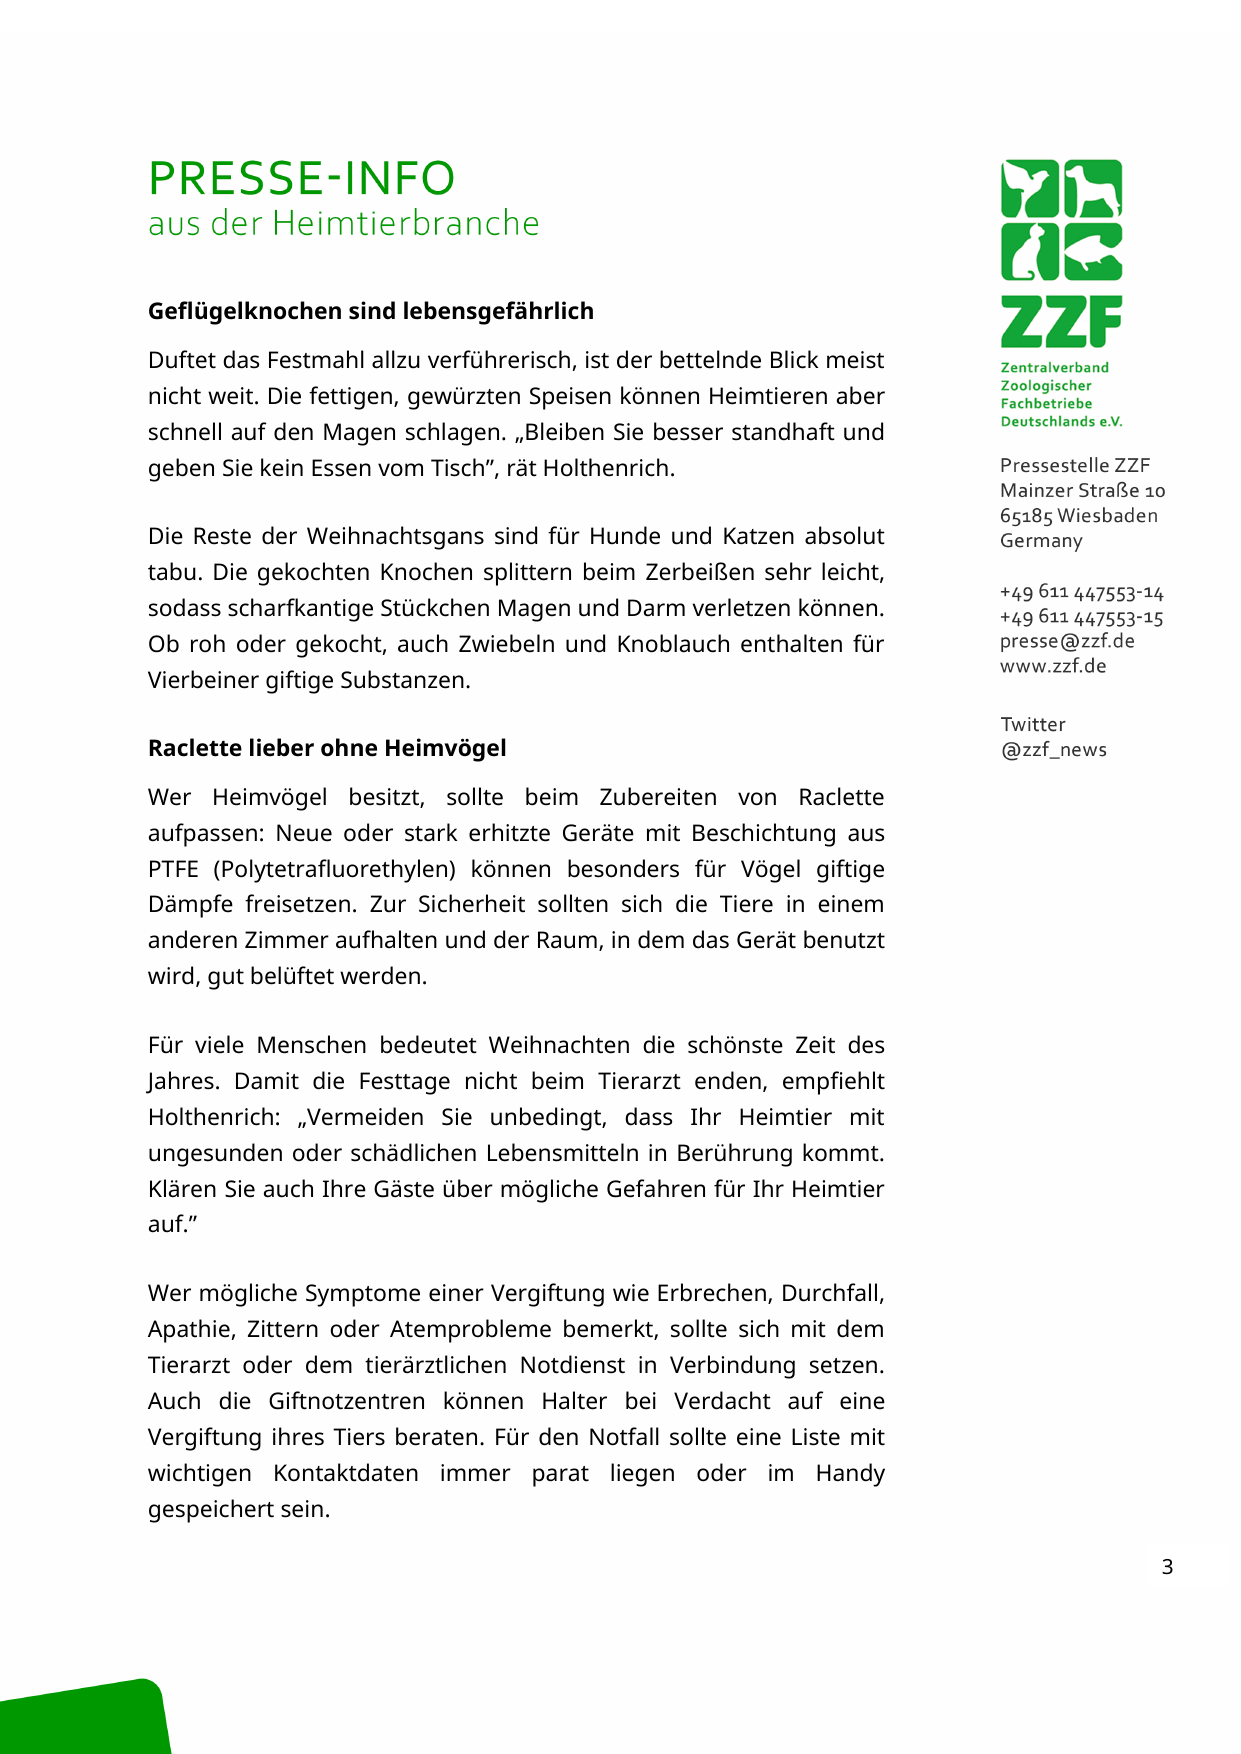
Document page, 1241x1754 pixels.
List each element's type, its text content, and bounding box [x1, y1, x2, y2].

text Duftet das Festmahl allzu verführerisch, ist der bettelnde Blick meist nicht weit. Die fettigen, gewürzten Speisen können Heimtieren aber schnell auf den Magen schlagen. „Bleiben Sie besser standhaft und geben Sie kein Essen vom Tisch”, rät Holthenrich. [148, 344, 886, 483]
text Wer Heimvögel besitzt, sollte beim Zubereiten von Raclette aufpassen: Neue oder stark erhitzte Geräte mit Beschichtung aus PTFE (Polytetrafluorethylen) können besonders für Vögel giftige Dämpfe freisetzen. Zur Sicherheit sollten sich die Tiere in einem anderen Zimmer aufhalten und der Raum, in dem das Gerät benutzt wird, gut belüftet werden. [148, 781, 886, 992]
text Für viele Menschen bedeutet Weihnachten die schönste Zeit des Jahres. Damit die Festtage nicht beim Tierarzt enden, empfiehlt Holthenrich: „Vermeiden Sie unbedingt, dass Ihr Heimtier mit ungesunden oder schädlichen Lebensmitteln in Berührung kommt. Klären Sie auch Ihre Gäste über mögliche Gefahren für Ihr Heimtier auf.” [148, 1029, 886, 1240]
text Die Reste der Weihnachtsgans sind für Hunde und Katzen absolut tabu. Die gekochten Knochen splittern beim Zerbeißen sehr leicht, sodass scharfkantige Stückchen Magen und Darm verletzen können. Ob roh oder gekocht, auch Zwiebeln und Knoblauch enthalten für Vierbeiner giftige Substanzen. [148, 520, 886, 695]
subtitle Raclette lieber ohne Heimvögel [148, 732, 886, 763]
picture [0, 31, 1241, 1754]
subtitle Geflügelknochen sind lebensgefährlich [148, 295, 886, 327]
text Wer mögliche Symptome einer Vergiftung wie Erbrechen, Durchfall, Apathie, Zittern oder Atemprobleme bemerkt, sollte sich mit dem Tierarzt oder dem tierärztlichen Notdienst in Verbindung setzen. Auch die Giftnotzentren können Halter bei Verdacht auf eine Vergiftung ihres Tiers beraten. Für den Notfall sollte eine Liste mit wichtigen Kontaktdaten immer parat liegen oder im Handy gespeichert sein. [148, 1277, 886, 1524]
